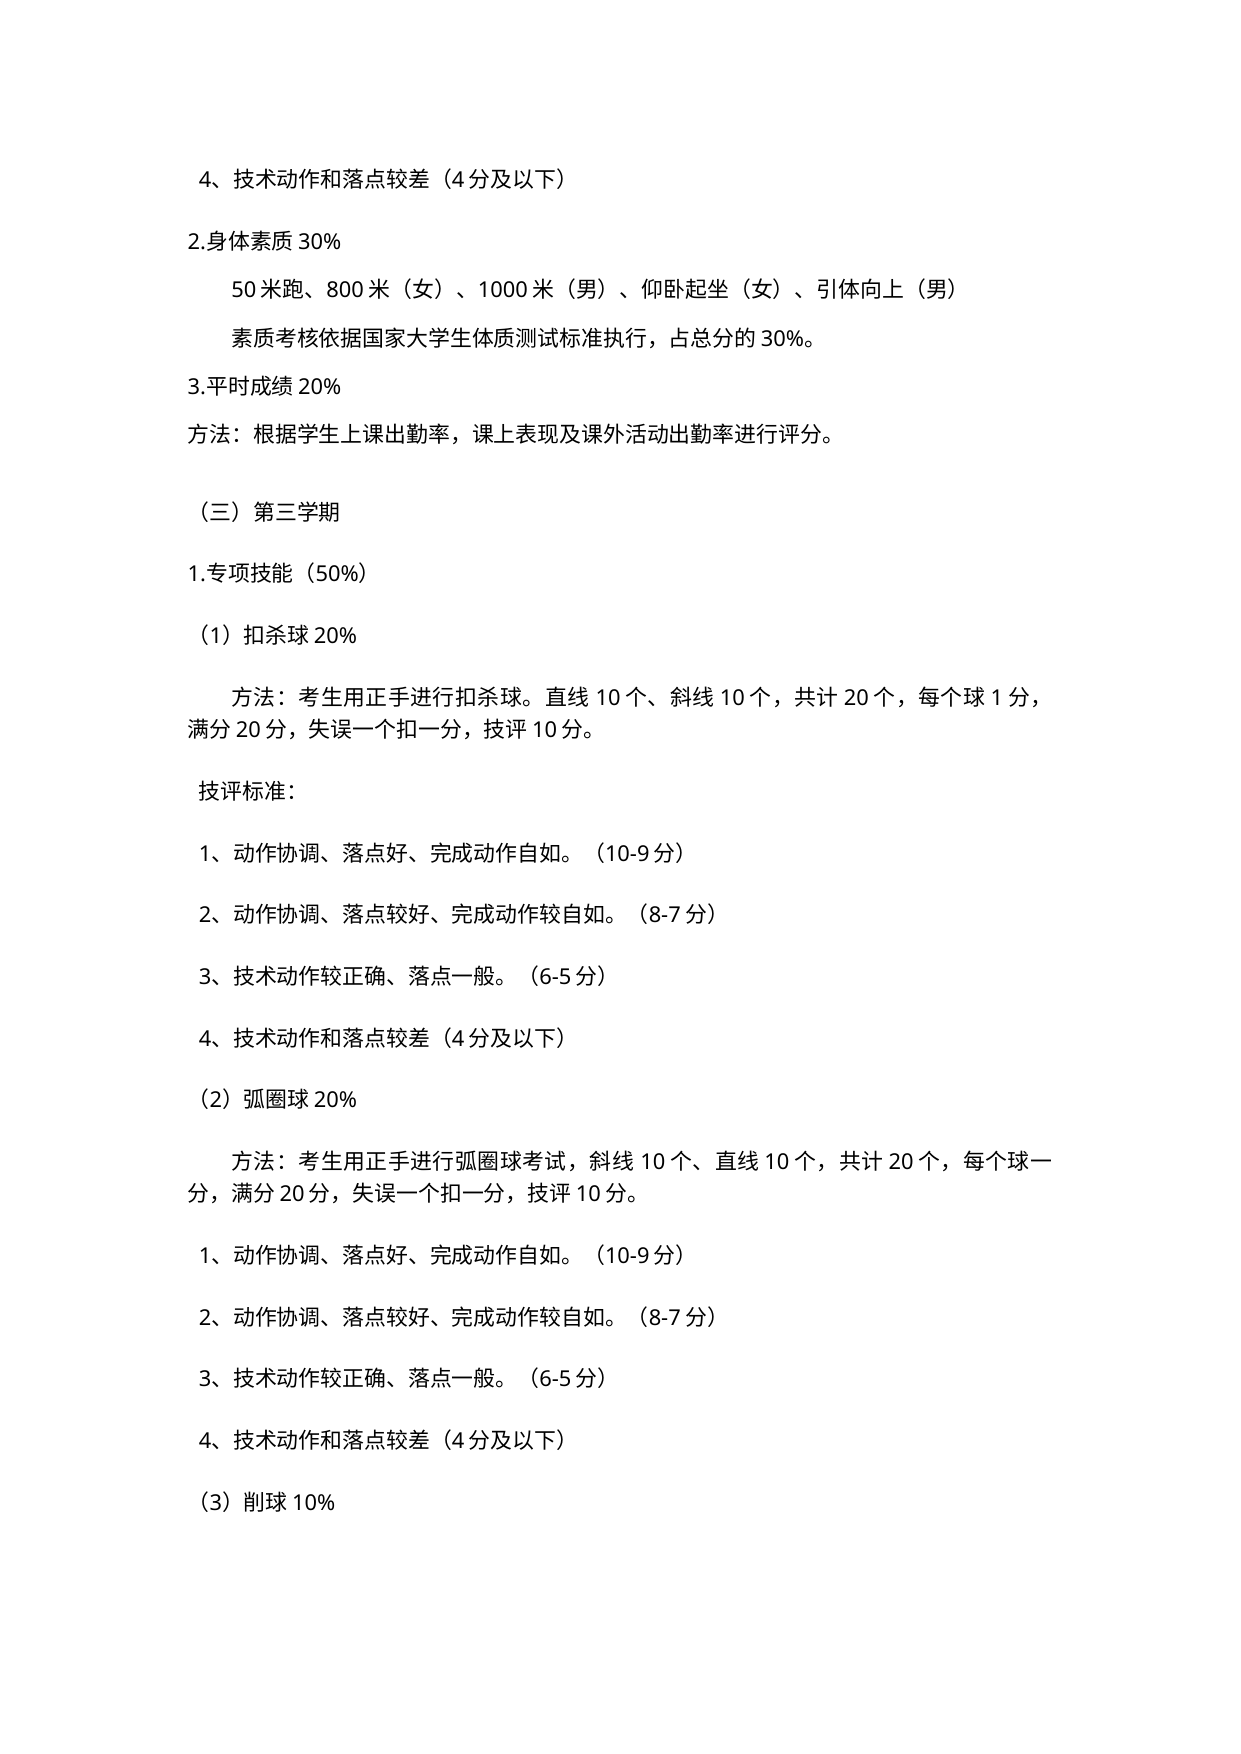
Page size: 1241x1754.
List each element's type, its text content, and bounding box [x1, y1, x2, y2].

text 2、动作协调、落点较好、完成动作较自如。（8-7分） [187, 897, 1053, 929]
text 1、动作协调、落点好、完成动作自如。（10-9分） [187, 1238, 1053, 1270]
text 50米跑、800米（女）、1000米（男）、仰卧起坐（女）、引体向上（男） [187, 272, 1053, 304]
text （3）削球10% [187, 1484, 1053, 1517]
text （2）弧圈球20% [187, 1082, 1053, 1114]
text 4、技术动作和落点较差（4分及以下） [187, 1020, 1053, 1053]
text 1、动作协调、落点好、完成动作自如。（10-9分） [187, 835, 1053, 868]
text 技评标准： [187, 774, 1053, 806]
text 3、技术动作较正确、落点一般。（6-5分） [187, 959, 1053, 991]
text 1.专项技能（50%） [187, 556, 1053, 589]
text 方法：考生用正手进行扣杀球。直线10个、斜线10个，共计20个，每个球1分，满分20分，失误一个扣一分，技评10分。 [187, 679, 1053, 744]
text 4、技术动作和落点较差（4分及以下） [187, 162, 1053, 194]
text 4、技术动作和落点较差（4分及以下） [187, 1423, 1053, 1455]
text （1）扣杀球20% [187, 618, 1053, 650]
text （三）第三学期 [187, 494, 1053, 527]
text 2、动作协调、落点较好、完成动作较自如。（8-7分） [187, 1299, 1053, 1332]
text 方法：根据学生上课出勤率，课上表现及课外活动出勤率进行评分。 [187, 417, 1053, 449]
text 方法：考生用正手进行弧圈球考试，斜线10个、直线10个，共计20个，每个球一分，满分20分，失误一个扣一分，技评10分。 [187, 1144, 1053, 1209]
text 素质考核依据国家大学生体质测试标准执行，占总分的30%。 [187, 320, 1053, 353]
text 2.身体素质30% [187, 224, 1053, 256]
text 3、技术动作较正确、落点一般。（6-5分） [187, 1361, 1053, 1394]
text 3.平时成绩20% [187, 369, 1053, 401]
